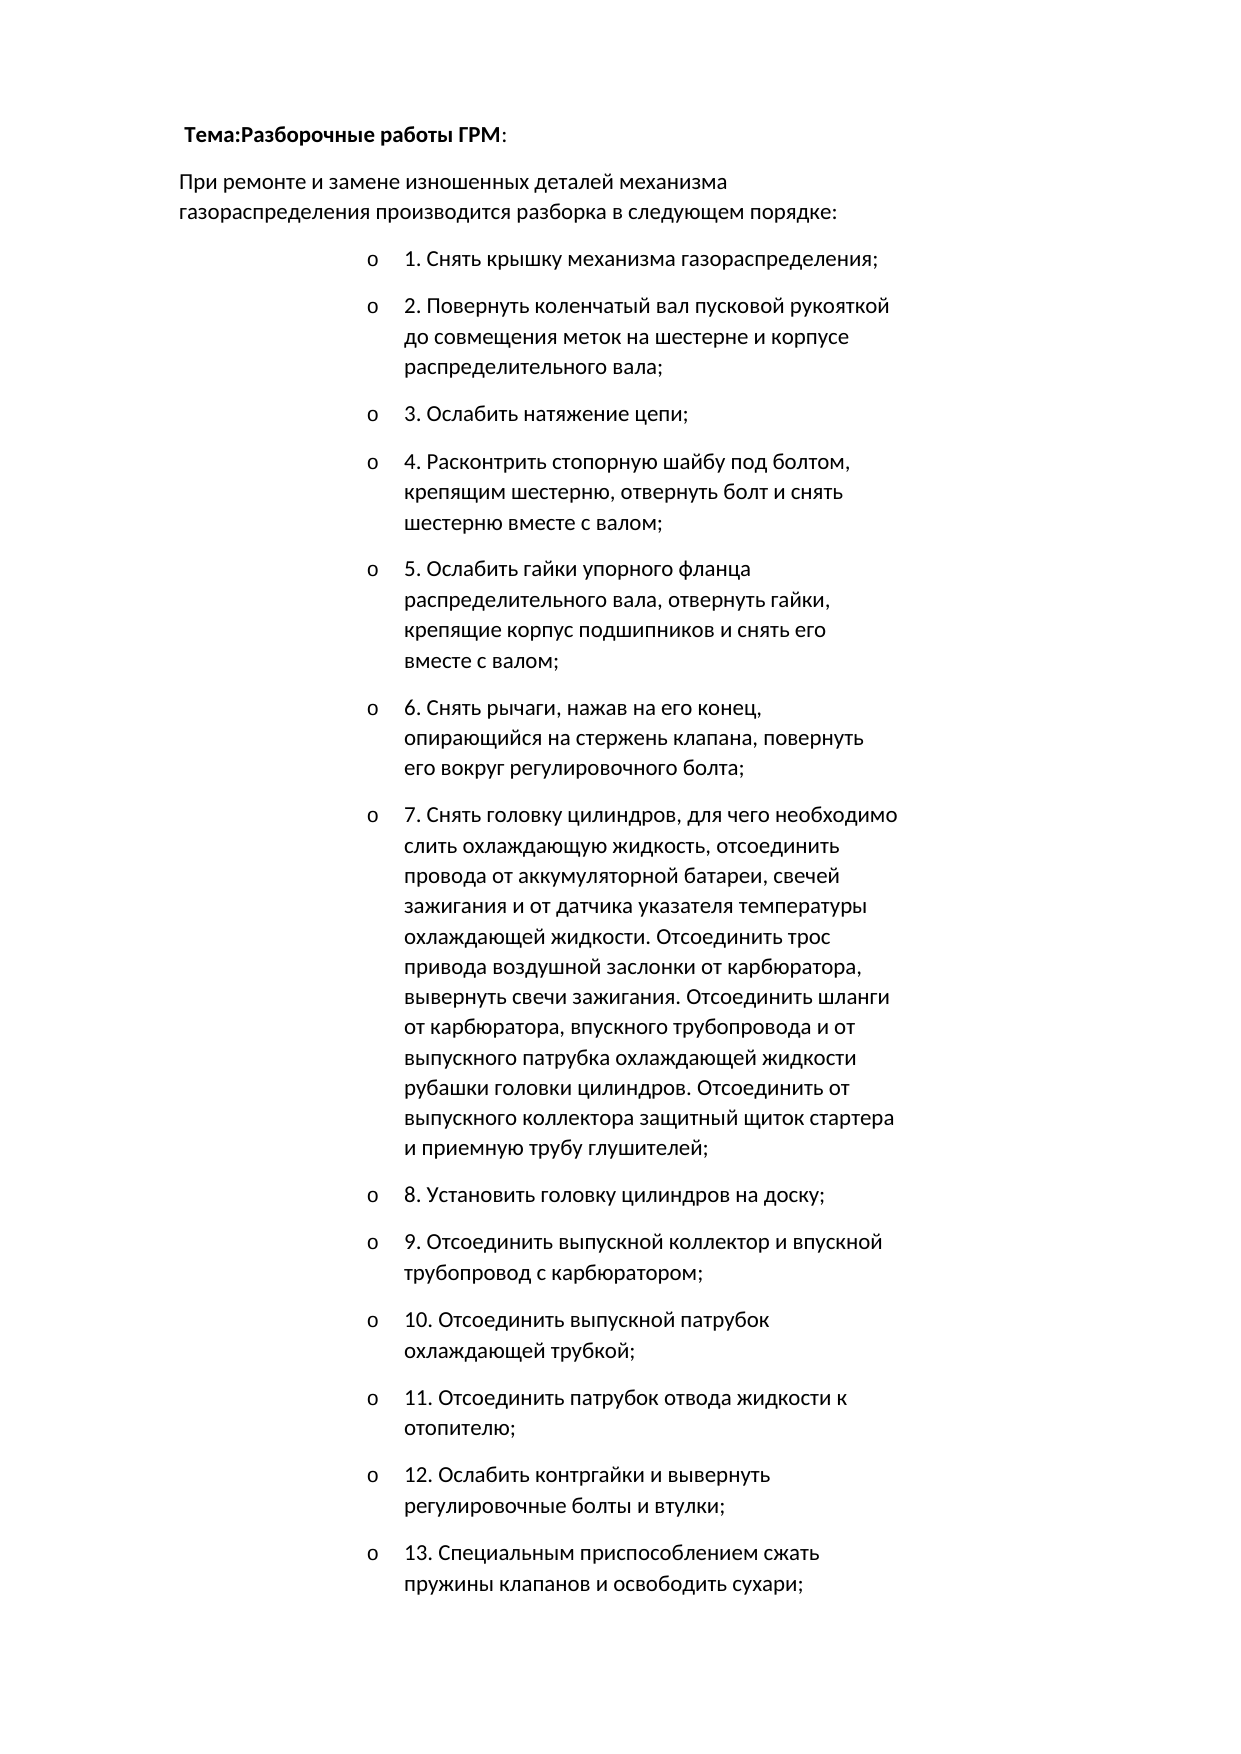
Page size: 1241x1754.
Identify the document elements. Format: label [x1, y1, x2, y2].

table_header [178, 119, 901, 1617]
